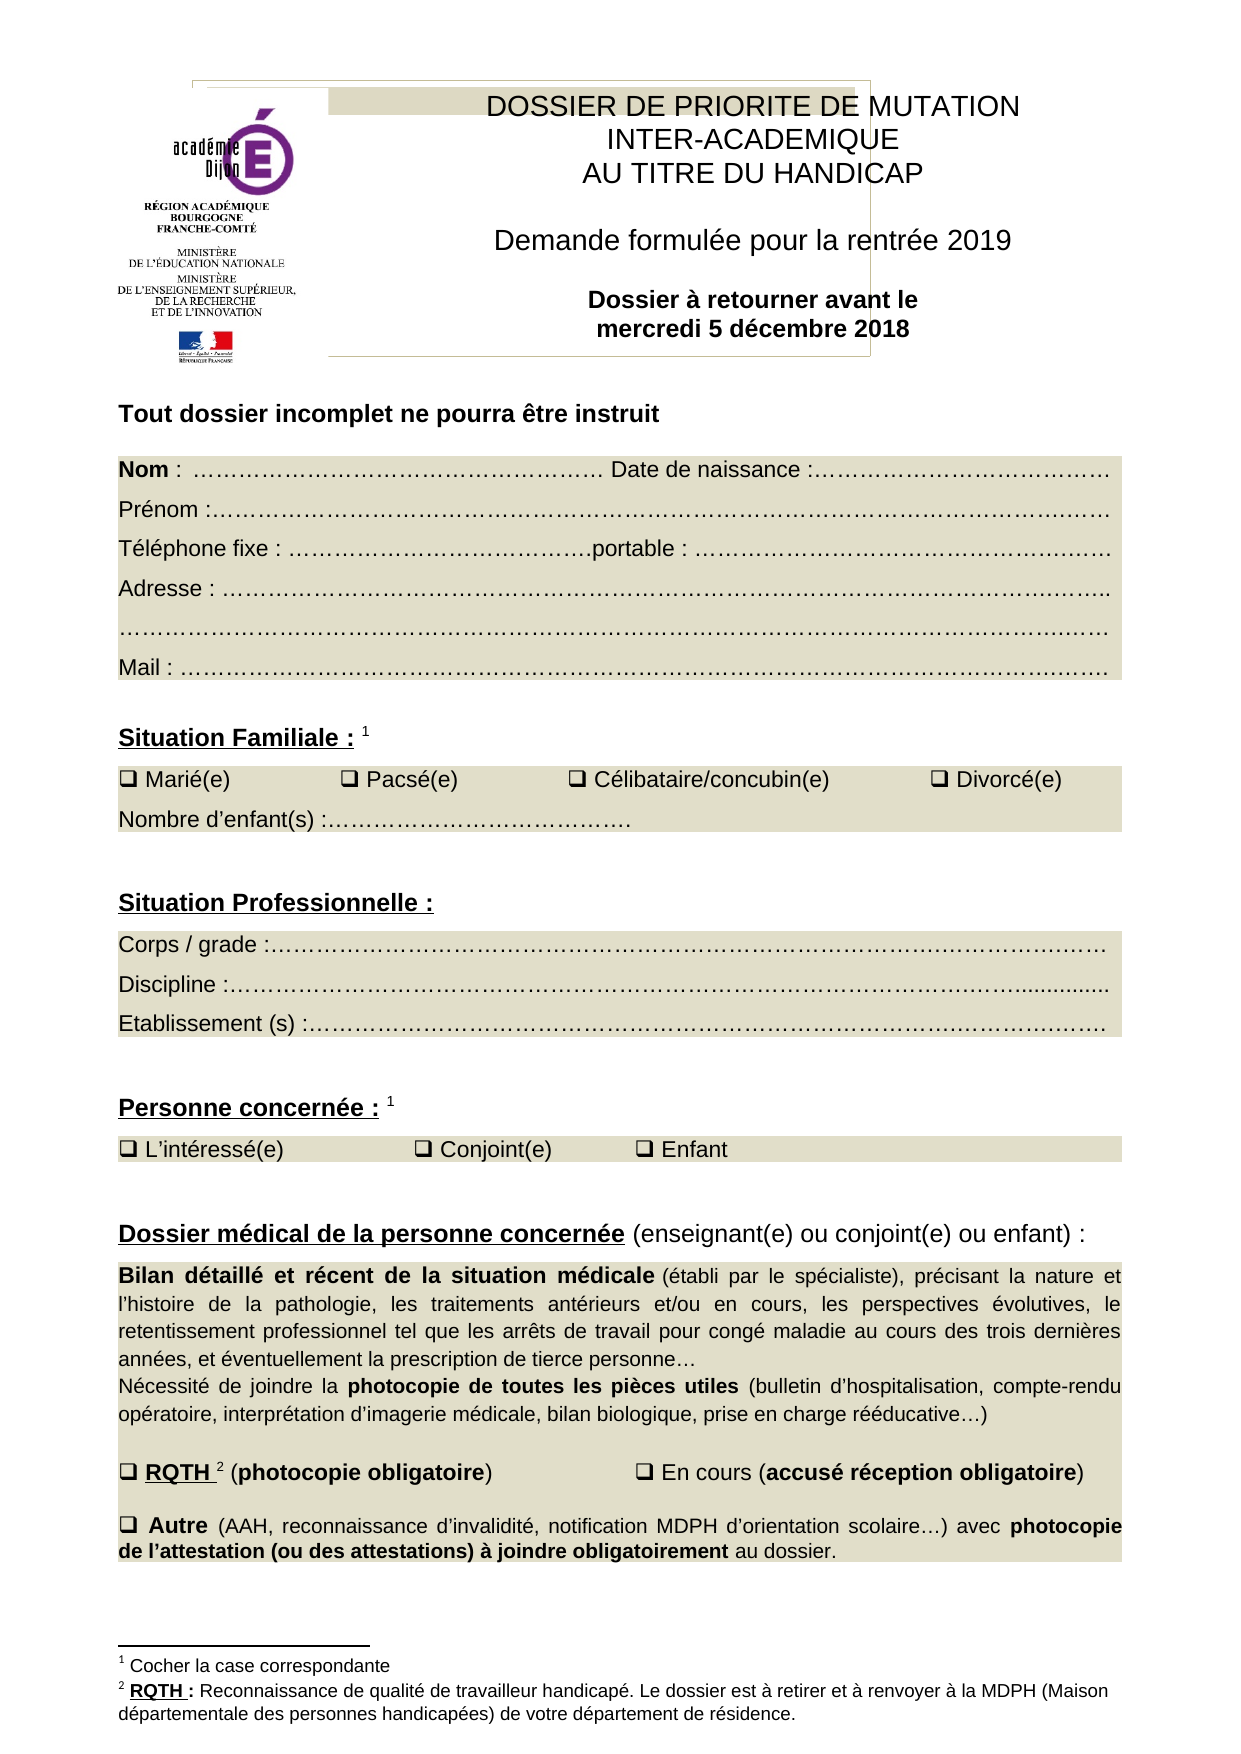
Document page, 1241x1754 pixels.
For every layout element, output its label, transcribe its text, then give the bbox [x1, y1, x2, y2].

text Bilan détaillé et récent de la situation médicale (établi par le spécialiste), précisant la nature et l’histoire de la pathologie, les traitements antérieurs et/ou en cours, les perspectives évolutives, le retentissement professionnel tel que les arrêts de travail pour congé maladie au cours des trois dernières années, et éventuellement la prescription de tierce personne… [118, 1262, 1122, 1371]
text Adresse : ……………………………………………………………………………………………….…….. [118, 574, 1122, 601]
text Discipline :…………………………………………………………………………………….……............... [118, 971, 1122, 997]
text Marié(e) Pacsé(e) Célibataire/concubin(e) Divorcé(e) [118, 766, 1122, 792]
text Etablissement (s) :………………………………………………………………………….………….……. [118, 1010, 1122, 1037]
text …………………………………………………………………………………………………………….…… [118, 614, 1122, 640]
text Mail : …………………………………………………………………………………………………….……. [118, 653, 1122, 680]
text INTER-ACADEMIQUE [428, 122, 1078, 156]
text Téléphone fixe : ………………………………….portable : ………………………………………….…… [118, 535, 1122, 561]
text Nom : ……………………………………………… Date de naissance :………………………………… [118, 456, 1122, 482]
text DOSSIER DE PRIORITE DE MUTATION [428, 89, 1078, 122]
text mercredi 5 décembre 2018 [428, 314, 1078, 343]
text Situation Professionnelle : [118, 888, 1122, 917]
text Situation Familiale : [118, 723, 1122, 752]
text Personne concernée : 1 [118, 1093, 1122, 1122]
text AU TITRE DU HANDICAP [428, 156, 1078, 189]
text Nécessité de joindre la photocopie de toutes les pièces utiles (bulletin d’hospitalisation, compte-rendu opératoire, interprétation d’imagerie médicale, bilan biologique, prise en charge rééducative…) [118, 1374, 1122, 1426]
text Demande formulée pour la rentrée 2019 [428, 223, 1078, 256]
text Nombre d’enfant(s) :…………………………………. [118, 806, 1122, 832]
text RQTH (photocopie obligatoire) En cours (accusé réception obligatoire) [118, 1459, 1122, 1486]
picture [78, 88, 329, 380]
text Autre (AAH, reconnaissance d’invalidité, notification MDPH d’orientation scolaire…) avec photocopie de l’attestation (ou des attestations) à joindre obligatoirement au dossier. [118, 1512, 1122, 1562]
text Dossier à retourner avant le [428, 285, 1078, 314]
text L’intéressé(e) Conjoint(e) Enfant [118, 1136, 1122, 1162]
text Tout dossier incomplet ne pourra être instruit [118, 399, 1122, 427]
text Prénom :………………………………………………………………………………………………….…… [118, 496, 1122, 522]
text Dossier médical de la personne concernée (enseignant(e) ou conjoint(e) ou enfant) : [118, 1219, 1122, 1247]
text Corps / grade :…………………………………………………………………………….…………….…… [118, 931, 1122, 958]
